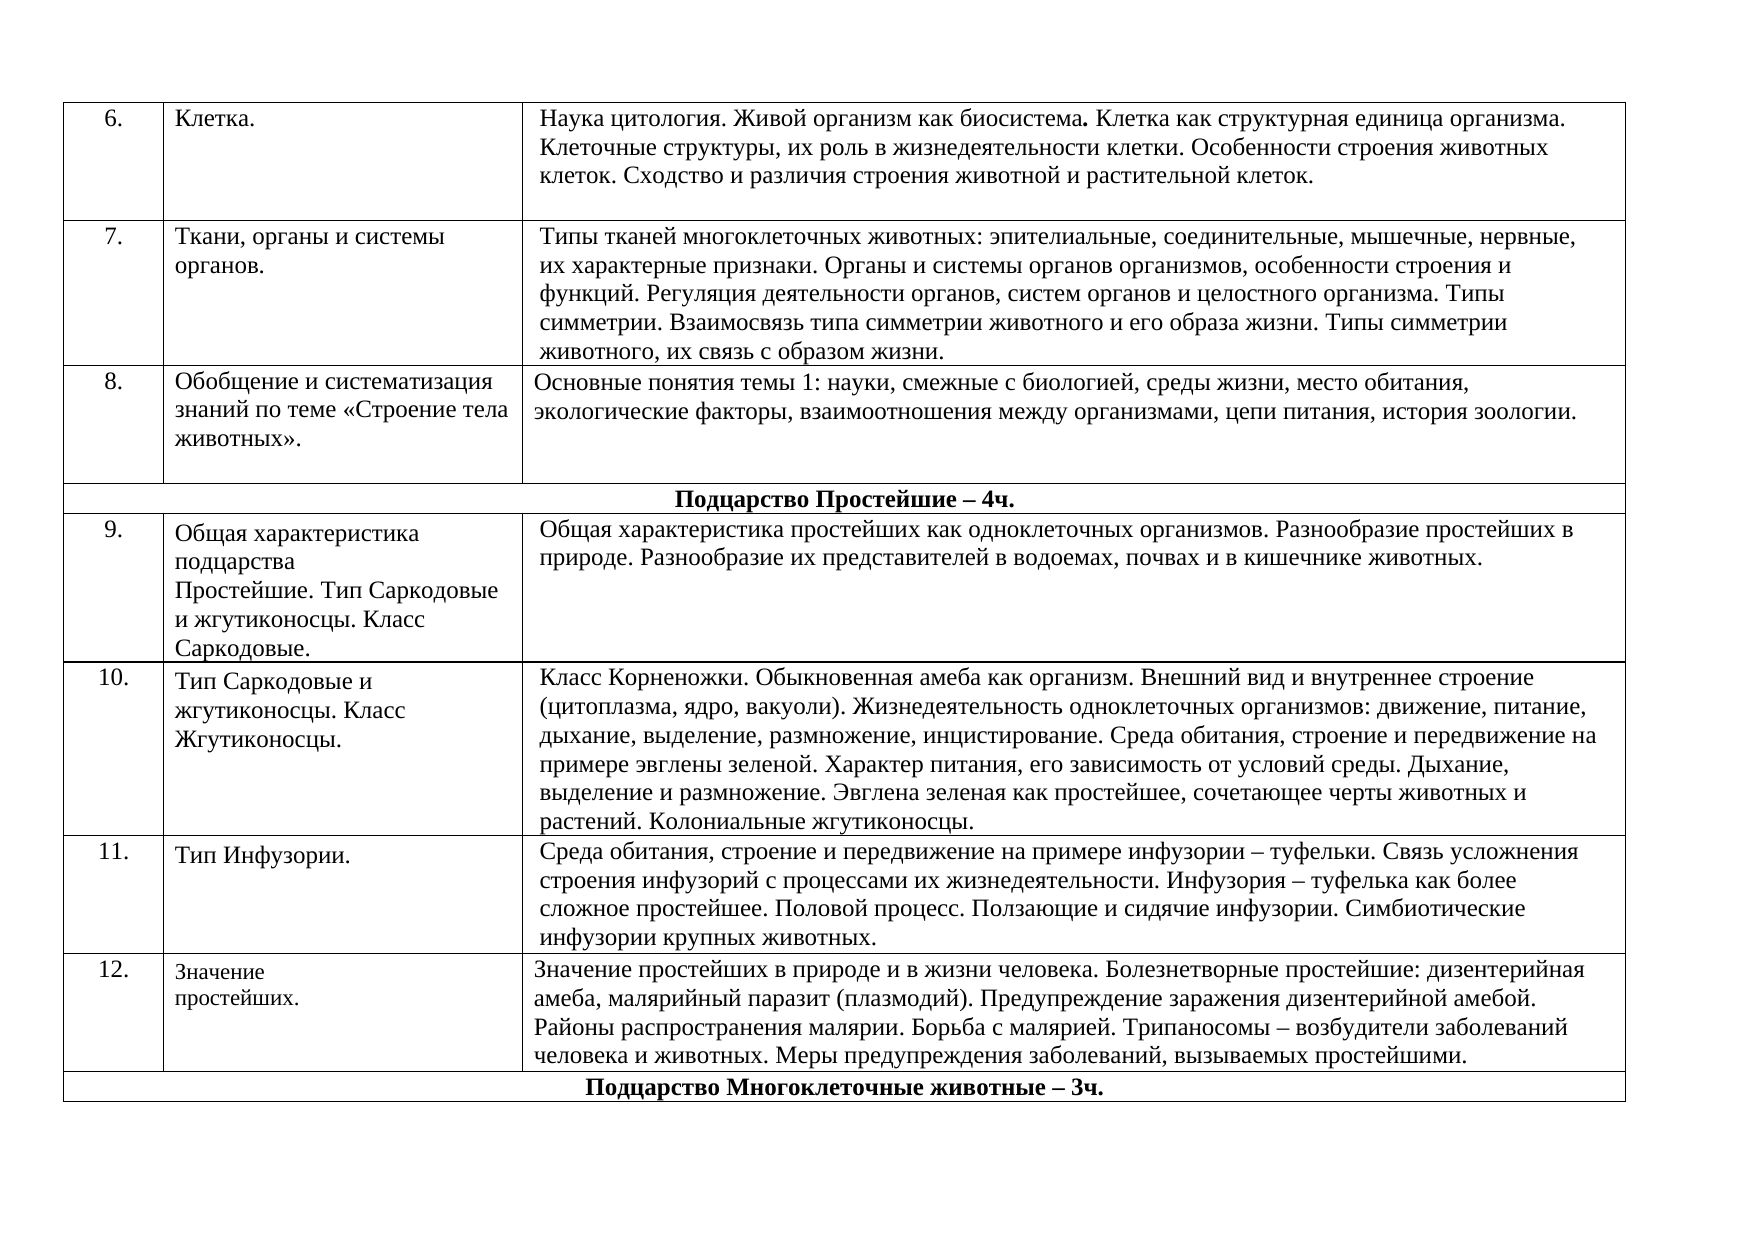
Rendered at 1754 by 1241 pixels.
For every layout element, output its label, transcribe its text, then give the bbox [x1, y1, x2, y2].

table_cell Наука цитология. Живой организм как биосистема. Клетка как структурная единица организма. Клеточные структуры, их роль в жизнедеятельности клетки. Особенности строения животных клеток. Сходство и различия строения животной и растительной клеток. [523, 103, 1625, 220]
table_cell Подцарство Простейшие – 4ч. [64, 484, 1625, 513]
table_cell 10. [64, 663, 163, 835]
table_cell Обобщение и систематизация знаний по теме «Строение тела животных». [164, 366, 522, 483]
table_cell Ткани, органы и системы органов. [164, 221, 522, 365]
table_cell 11. [64, 836, 163, 953]
table_cell Класс Корненожки. Обыкновенная амеба как организм. Внешний вид и внутреннее строение (цитоплазма, ядро, вакуоли). Жизнедеятельность одноклеточных организмов: движение, питание, дыхание, выделение, размножение, инцистирование. Среда обитания, строение и передвижение на примере эвглены зеленой. Характер питания, его зависимость от условий среды. Дыхание, выделение и размножение. Эвглена зеленая как простейшее, сочетающее черты животных и растений. Колониальные жгутиконосцы. [523, 663, 1625, 835]
table_cell Клетка. [164, 103, 522, 220]
table_cell Среда обитания, строение и передвижение на примере инфузории – туфельки. Связь усложнения строения инфузорий с процессами их жизнедеятельности. Инфузория – туфелька как более сложное простейшее. Половой процесс. Ползающие и сидячие инфузории. Симбиотические инфузории крупных животных. [523, 836, 1625, 953]
table_cell Общая характеристика подцарства Простейшие. Тип Саркодовые и жгутиконосцы. Класс Саркодовые. [164, 514, 522, 661]
table_cell Общая характеристика простейших как одноклеточных организмов. Разнообразие простейших в природе. Разнообразие их представителей в водоемах, почвах и в кишечнике животных. [523, 514, 1625, 661]
table_cell 9. [64, 514, 163, 661]
table_cell Типы тканей многоклеточных животных: эпителиальные, соединительные, мышечные, нервные, их характерные признаки. Органы и системы органов организмов, особенности строения и функций. Регуляция деятельности органов, систем органов и целостного организма. Типы симметрии. Взаимосвязь типа симметрии животного и его образа жизни. Типы симметрии животного, их связь с образом жизни. [523, 221, 1625, 365]
table_cell Тип Саркодовые и жгутиконосцы. Класс Жгутиконосцы. [164, 663, 522, 835]
table_cell Подцарство Многоклеточные животные – 3ч. [64, 1072, 1625, 1101]
table_cell Значение простейших в природе и в жизни человека. Болезнетворные простейшие: дизентерийная амеба, малярийный паразит (плазмодий). Предупреждение заражения дизентерийной амебой. Районы распространения малярии. Борьба с малярией. Трипаносомы – возбудители заболеваний человека и животных. Меры предупреждения заболеваний, вызываемых простейшими. [523, 954, 1625, 1071]
table_cell 12. [64, 954, 163, 1071]
table_cell 8. [64, 366, 163, 483]
table_cell 7. [64, 221, 163, 365]
table_cell Основные понятия темы 1: науки, смежные с биологией, среды жизни, место обитания, экологические факторы, взаимоотношения между организмами, цепи питания, история зоологии. [523, 366, 1625, 483]
table_cell 6. [64, 103, 163, 220]
table_cell Значение простейших. [164, 954, 522, 1071]
table_cell Тип Инфузории. [164, 836, 522, 953]
